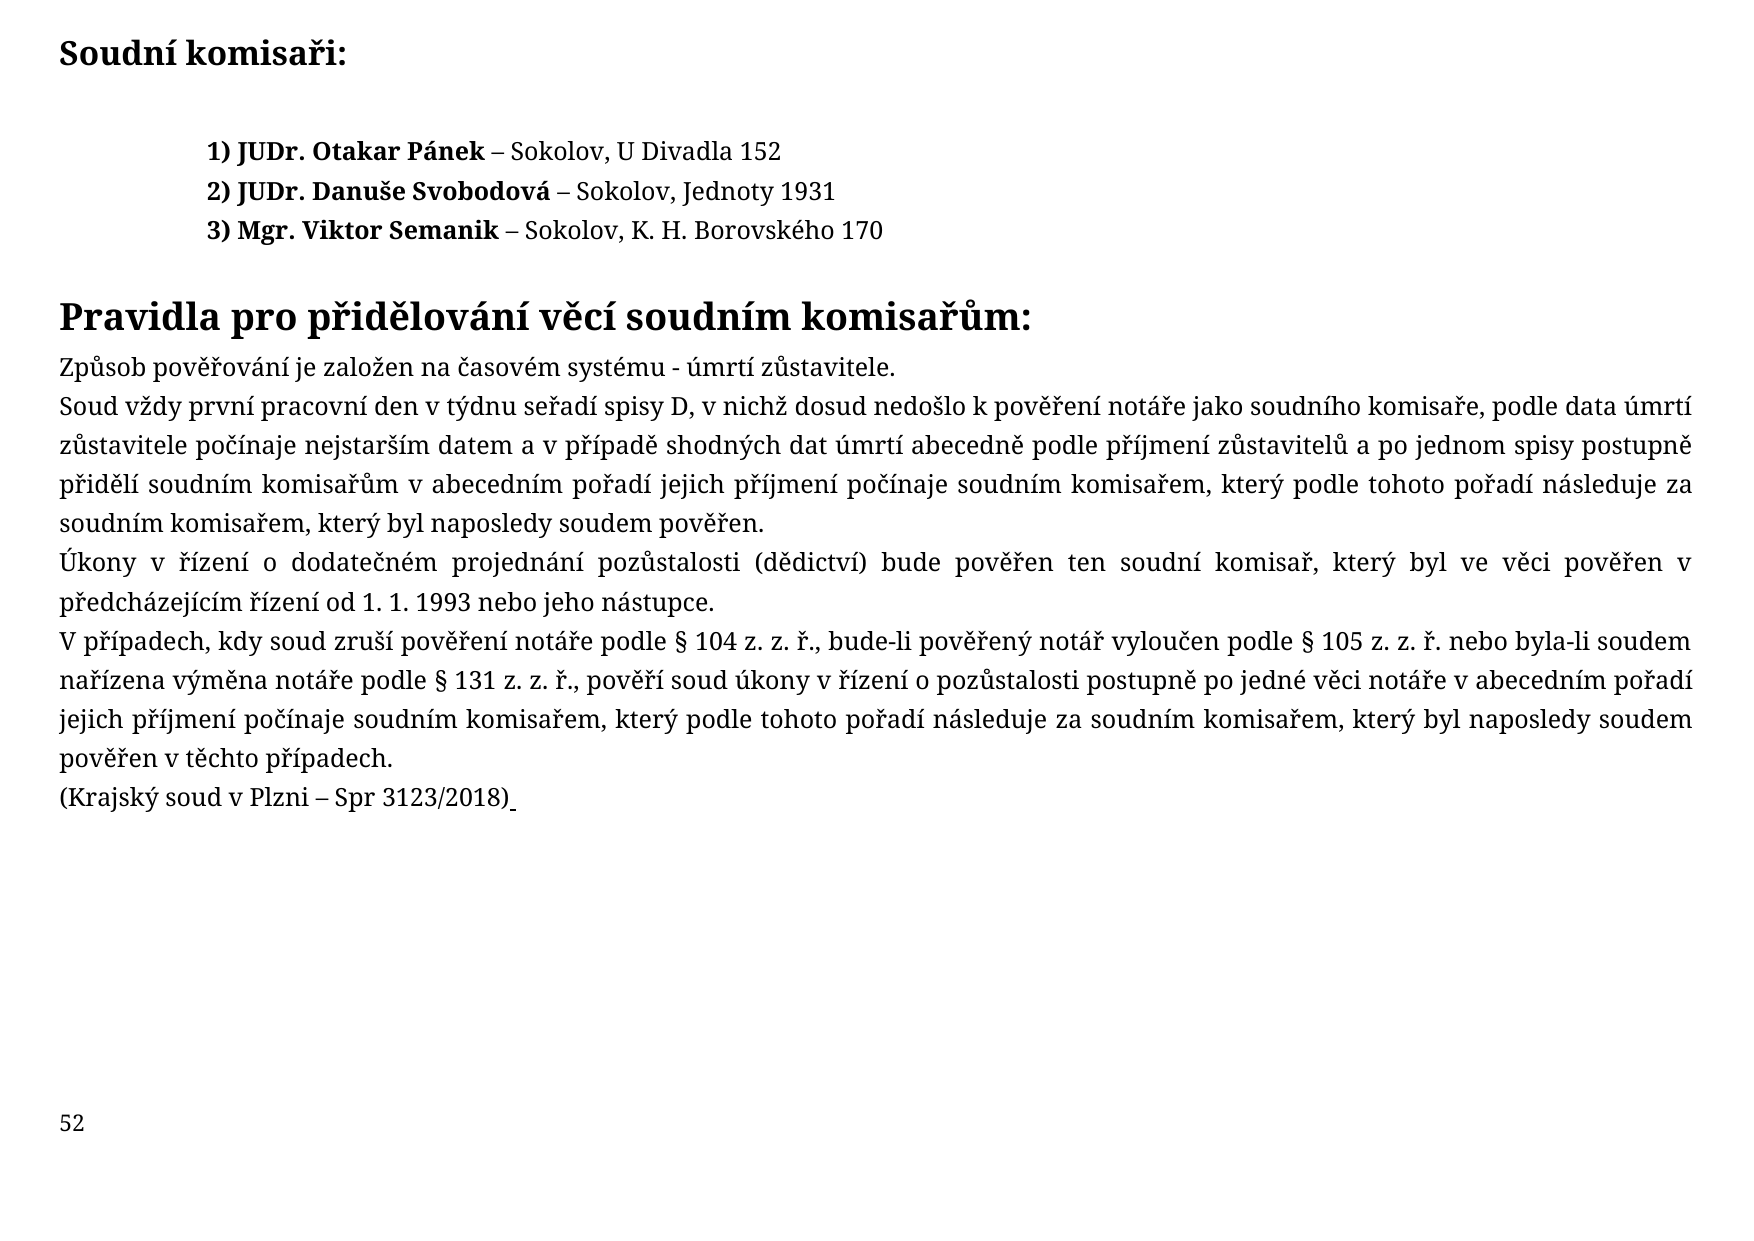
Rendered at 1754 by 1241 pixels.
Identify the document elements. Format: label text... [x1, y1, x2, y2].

text Úkony v řízení o dodatečném projednání pozůstalosti (dědictví) bude pověřen ten soudní komisař, který byl ve věci pověřen v předcházejícím řízení od 1. 1. 1993 nebo jeho nástupce. [59, 545, 1695, 618]
text Pravidla pro přidělování věcí soudním komisařům: [59, 291, 1695, 342]
text Soudní komisaři: [59, 29, 1695, 75]
text 2) JUDr. Danuše Svobodová – Sokolov, Jednoty 1931 [0, 173, 1695, 207]
text 1) JUDr. Otakar Pánek – Sokolov, U Divadla 152 [0, 134, 1695, 168]
text (Krajský soud v Plzni – Spr 3123/2018) [59, 780, 1695, 814]
text V případech, kdy soud zruší pověření notáře podle § 104 z. z. ř., bude-li pověřený notář vyloučen podle § 105 z. z. ř. nebo byla-li soudem nařízena výměna notáře podle § 131 z. z. ř., pověří soud úkony v řízení o pozůstalosti postupně po jedné věci notáře v abecedním pořadí jejich příjmení počínaje soudním komisařem, který podle tohoto pořadí následuje za soudním komisařem, který byl naposledy soudem pověřen v těchto případech. [59, 623, 1695, 775]
text 3) Mgr. Viktor Semanik – Sokolov, K. H. Borovského 170 [0, 212, 1695, 246]
text Způsob pověřování je založen na časovém systému - úmrtí zůstavitele. [59, 349, 1695, 383]
text Soud vždy první pracovní den v týdnu seřadí spisy D, v nichž dosud nedošlo k pověření notáře jako soudního komisaře, podle data úmrtí zůstavitele počínaje nejstarším datem a v případě shodných dat úmrtí abecedně podle příjmení zůstavitelů a po jednom spisy postupně přidělí soudním komisařům v abecedním pořadí jejich příjmení počínaje soudním komisařem, který podle tohoto pořadí následuje za soudním komisařem, který byl naposledy soudem pověřen. [59, 388, 1695, 540]
